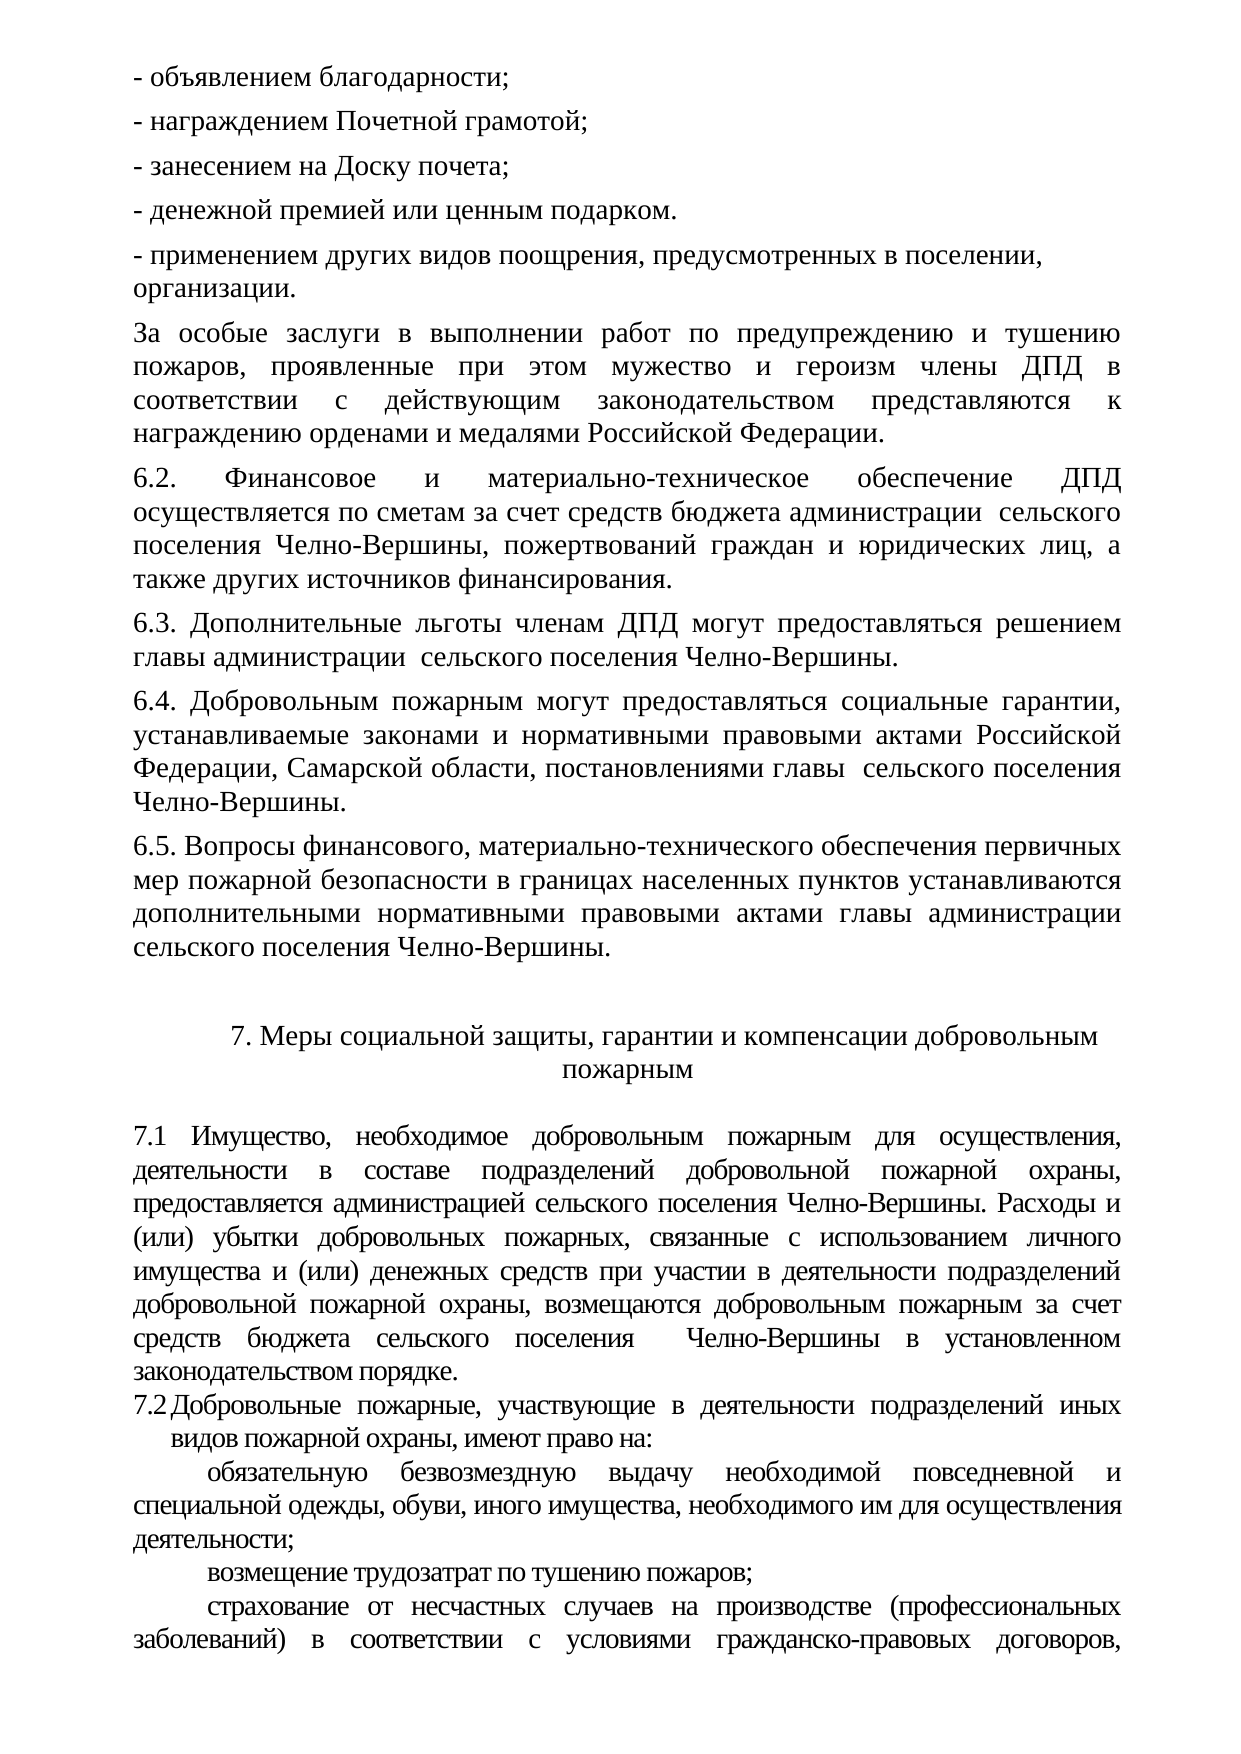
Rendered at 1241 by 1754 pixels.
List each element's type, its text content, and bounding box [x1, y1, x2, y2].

text 7.1 Имущество, необходимое добровольным пожарным для осуществления, деятельности в составе подразделений добровольной пожарной охраны, предоставляется администрацией сельского поселения Челно-Вершины. Расходы и (или) убытки добровольных пожарных, связанные с использованием личного имущества и (или) денежных средств при участии в деятельности подразделений добровольной пожарной охраны, возмещаются добровольным пожарным за счет средств бюджета сельского поселения Челно-Вершины в установленном законодательством порядке. [133, 1118, 1122, 1387]
text 6.4. Добровольным пожарным могут предоставляться социальные гарантии, устанавливаемые законами и нормативными правовыми актами Российской Федерации, Самарской области, постановлениями главы сельского поселения Челно-Вершины. [133, 683, 1122, 817]
text - применением других видов поощрения, предусмотренных в поселении, организации. [133, 237, 1122, 304]
text обязательную безвозмездную выдачу необходимой повседневной и специальной одежды, обуви, иного имущества, необходимого им для осуществления деятельности; [133, 1454, 1122, 1554]
list Добровольные пожарные, участвующие в деятельности подразделений иных видов пожарной охраны, имеют право на: [133, 1387, 1122, 1454]
text - награждением Почетной грамотой; [133, 103, 1122, 137]
text 6.5. Вопросы финансового, материально-технического обеспечения первичных мер пожарной безопасности в границах населенных пунктов устанавливаются дополнительными нормативными правовыми актами главы администрации сельского поселения Челно-Вершины. [133, 828, 1122, 962]
text 6.2. Финансовое и материально-техническое обеспечение ДПД осуществляется по сметам за счет средств бюджета администрации сельского поселения Челно-Вершины, пожертвований граждан и юридических лиц, а также других источников финансирования. [133, 460, 1122, 594]
text возмещение трудозатрат по тушению пожаров; [133, 1554, 1122, 1588]
text - денежной премией или ценным подарком. [133, 192, 1122, 226]
text 7. Меры социальной защиты, гарантии и компенсации добровольным пожарным [133, 1018, 1122, 1085]
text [133, 1588, 1122, 1655]
text - занесением на Доску почета; [133, 148, 1122, 182]
text За особые заслуги в выполнении работ по предупреждению и тушению пожаров, проявленные при этом мужество и героизм члены ДПД в соответствии с действующим законодательством представляются к награждению орденами и медалями Российской Федерации. [133, 315, 1122, 449]
text 6.3. Дополнительные льготы членам ДПД могут предоставляться решением главы администрации сельского поселения Челно-Вершины. [133, 605, 1122, 672]
text - объявлением благодарности; [133, 59, 1122, 93]
